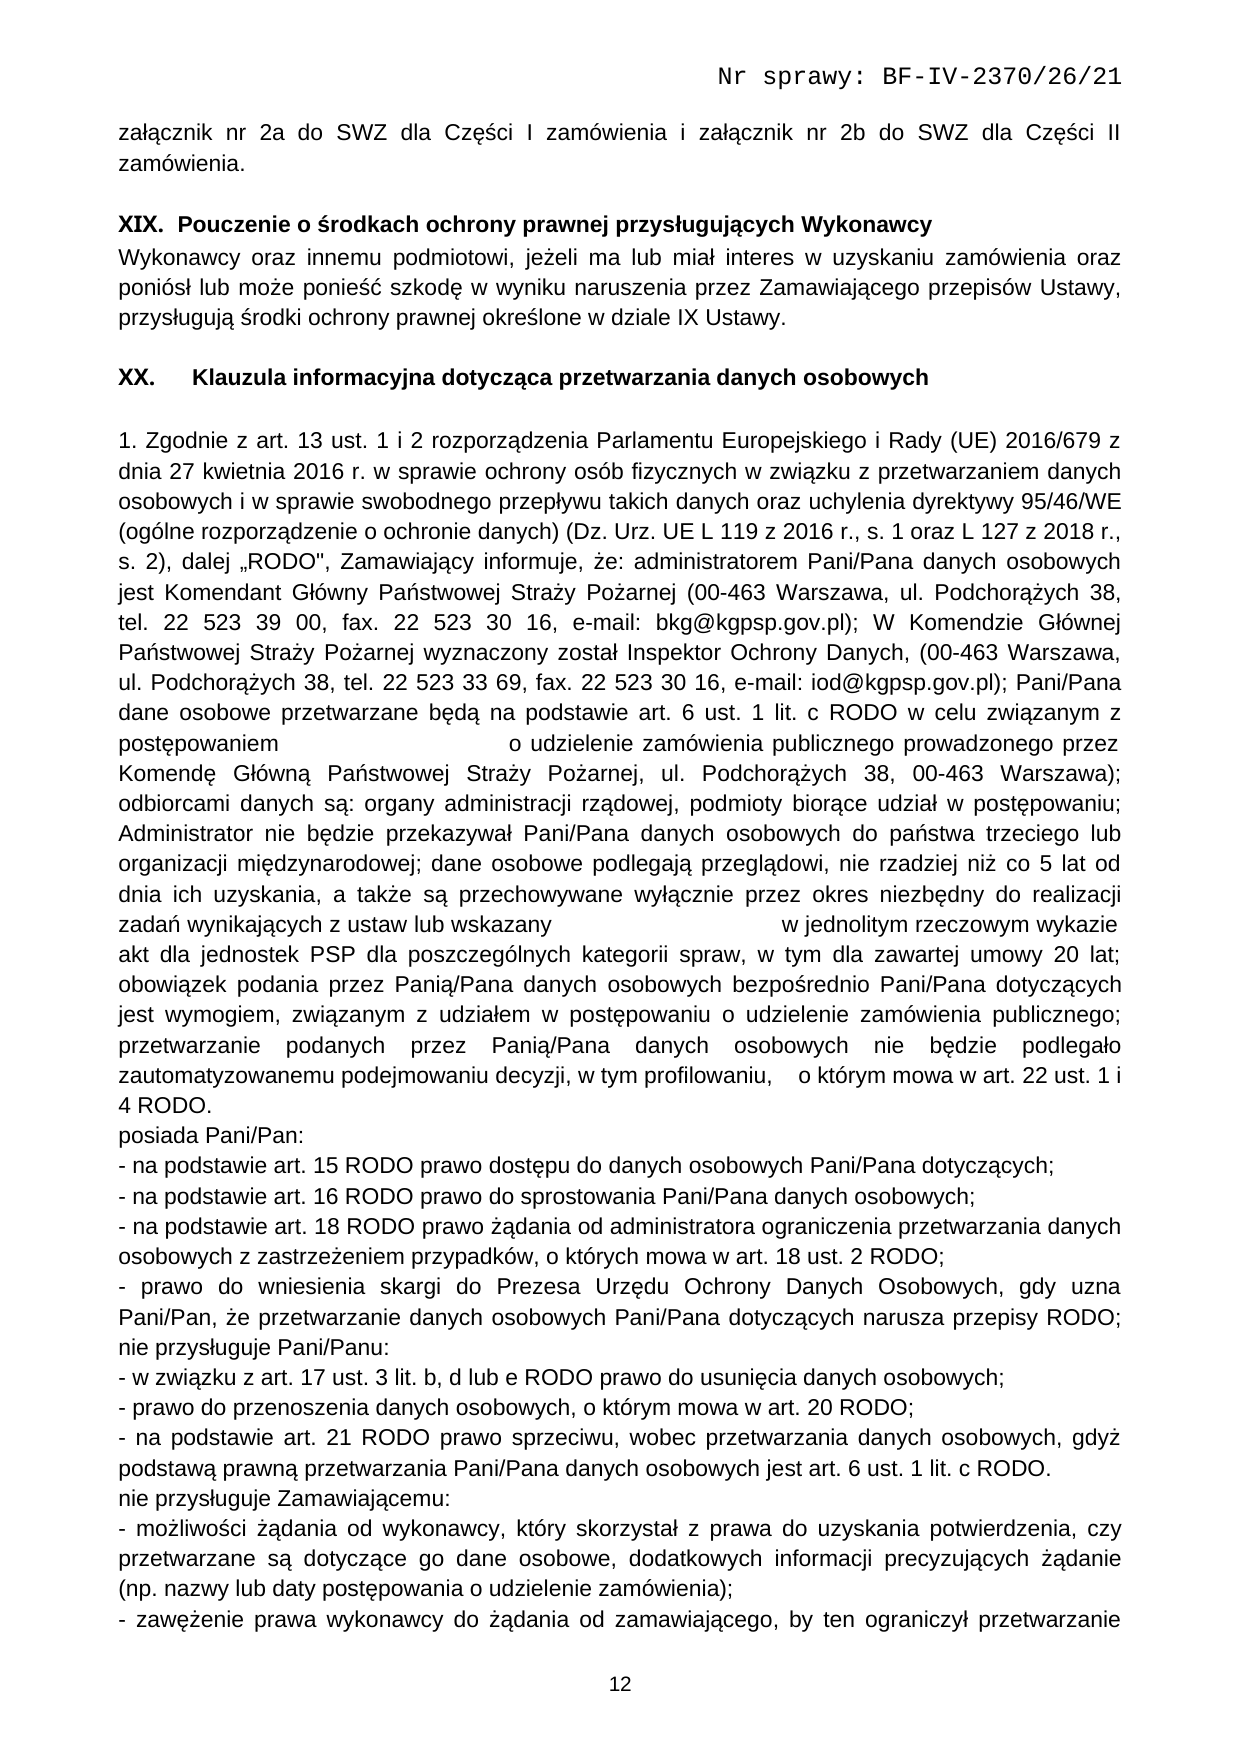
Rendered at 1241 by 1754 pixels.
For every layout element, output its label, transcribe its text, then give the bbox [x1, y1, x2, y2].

text posiada Pani/Pan: [118, 1122, 1122, 1149]
list Klauzula informacyjna dotycząca przetwarzania danych osobowych [118, 361, 1122, 393]
text - prawo do wniesienia skargi do Prezesa Urzędu Ochrony Danych Osobowych, gdy uzna Pani/Pan, że przetwarzanie danych osobowych Pani/Pana dotyczących narusza przepisy RODO; nie przysługuje Pani/Panu: [118, 1273, 1122, 1360]
text 1. Zgodnie z art. 13 ust. 1 i 2 rozporządzenia Parlamentu Europejskiego i Rady (UE) 2016/679 z dnia 27 kwietnia 2016 r. w sprawie ochrony osób fizycznych w związku z przetwarzaniem danych osobowych i w sprawie swobodnego przepływu takich danych oraz uchylenia dyrektywy 95/46/WE (ogólne rozporządzenie o ochronie danych) (Dz. Urz. UE L 119 z 2016 r., s. 1 oraz L 127 z 2018 r., s. 2), dalej „RODO", Zamawiający informuje, że: administratorem Pani/Pana danych osobowych jest Komendant Główny Państwowej Straży Pożarnej (00-463 Warszawa, ul. Podchorążych 38, tel. 22 523 39 00, fax. 22 523 30 16, e-mail: bkg@kgpsp.gov.pl); W Komendzie Głównej Państwowej Straży Pożarnej wyznaczony został Inspektor Ochrony Danych, (00-463 Warszawa, ul. Podchorążych 38, tel. 22 523 33 69, fax. 22 523 30 16, e-mail: iod@kgpsp.gov.pl); Pani/Pana dane osobowe przetwarzane będą na podstawie art. 6 ust. 1 lit. c RODO w celu związanym z postępowaniem o udzielenie zamówienia publicznego prowadzonego przez Komendę Główną Państwowej Straży Pożarnej, ul. Podchorążych 38, 00-463 Warszawa); odbiorcami danych są: organy administracji rządowej, podmioty biorące udział w postępowaniu; Administrator nie będzie przekazywał Pani/Pana danych osobowych do państwa trzeciego lub organizacji międzynarodowej; dane osobowe podlegają przeglądowi, nie rzadziej niż co 5 lat od dnia ich uzyskania, a także są przechowywane wyłącznie przez okres niezbędny do realizacji zadań wynikających z ustaw lub wskazany w jednolitym rzeczowym wykazie akt dla jednostek PSP dla poszczególnych kategorii spraw, w tym dla zawartej umowy 20 lat; obowiązek podania przez Panią/Pana danych osobowych bezpośrednio Pani/Pana dotyczących jest wymogiem, związanym z udziałem w postępowaniu o udzielenie zamówienia publicznego; przetwarzanie podanych przez Panią/Pana danych osobowych nie będzie podlegało zautomatyzowanemu podejmowaniu decyzji, w tym profilowaniu, o którym mowa w art. 22 ust. 1 i 4 RODO. [118, 427, 1122, 1118]
list Pouczenie o środkach ochrony prawnej przysługujących Wykonawcy [118, 208, 1122, 239]
text Wykonawcy oraz innemu podmiotowi, jeżeli ma lub miał interes w uzyskaniu zamówienia oraz poniósł lub może ponieść szkodę w wyniku naruszenia przez Zamawiającego przepisów Ustawy, przysługują środki ochrony prawnej określone w dziale IX Ustawy. [118, 244, 1122, 330]
text - na podstawie art. 15 RODO prawo dostępu do danych osobowych Pani/Pana dotyczących; [118, 1152, 1122, 1179]
text nie przysługuje Zamawiającemu: [118, 1485, 1122, 1511]
text - prawo do przenoszenia danych osobowych, o którym mowa w art. 20 RODO; [118, 1394, 1122, 1421]
text - możliwości żądania od wykonawcy, który skorzystał z prawa do uzyskania potwierdzenia, czy przetwarzane są dotyczące go dane osobowe, dodatkowych informacji precyzujących żądanie (np. nazwy lub daty postępowania o udzielenie zamówienia); [118, 1515, 1122, 1602]
text - na podstawie art. 21 RODO prawo sprzeciwu, wobec przetwarzania danych osobowych, gdyż podstawą prawną przetwarzania Pani/Pana danych osobowych jest art. 6 ust. 1 lit. c RODO. [118, 1424, 1122, 1481]
text - w związku z art. 17 ust. 3 lit. b, d lub e RODO prawo do usunięcia danych osobowych; [118, 1364, 1122, 1390]
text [118, 118, 1122, 177]
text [118, 1606, 1122, 1632]
text - na podstawie art. 18 RODO prawo żądania od administratora ograniczenia przetwarzania danych osobowych z zastrzeżeniem przypadków, o których mowa w art. 18 ust. 2 RODO; [118, 1213, 1122, 1269]
text - na podstawie art. 16 RODO prawo do sprostowania Pani/Pana danych osobowych; [118, 1183, 1122, 1209]
